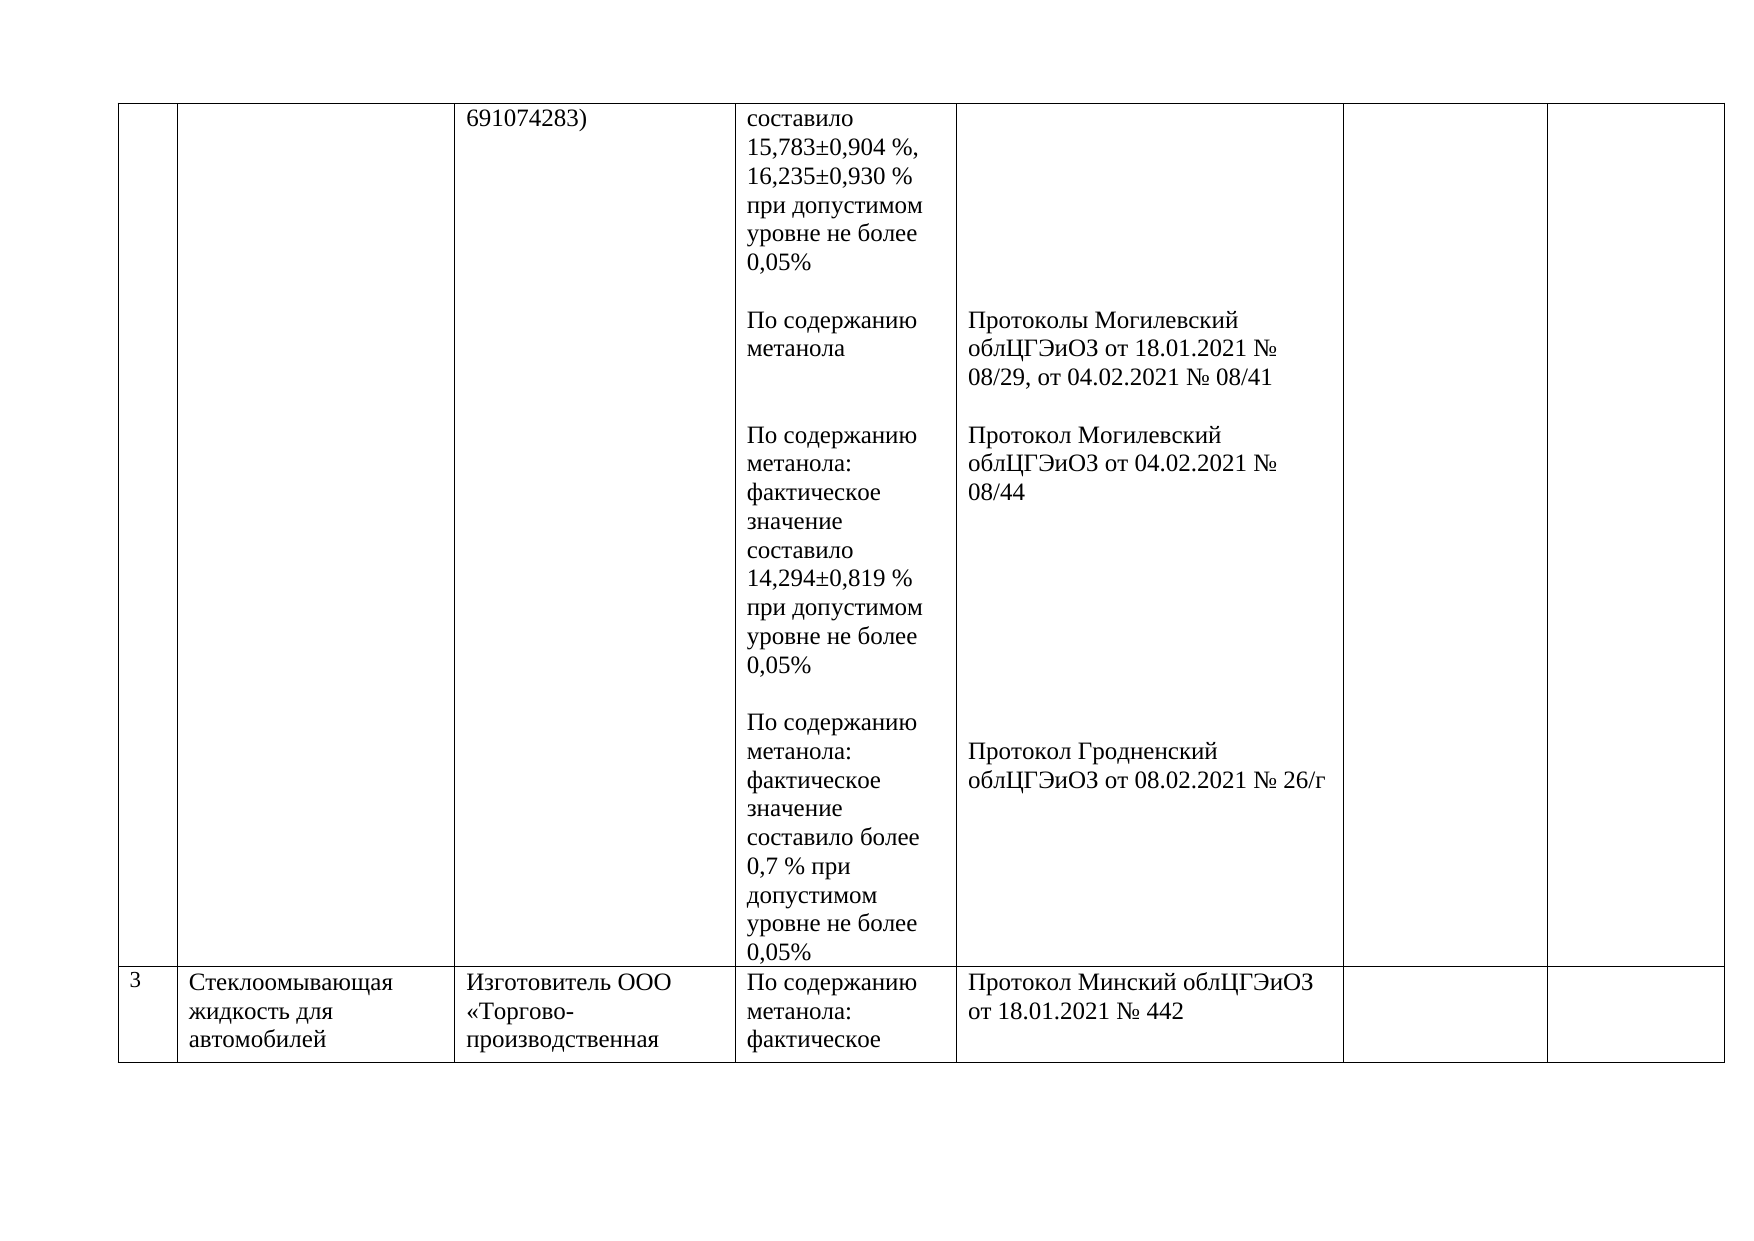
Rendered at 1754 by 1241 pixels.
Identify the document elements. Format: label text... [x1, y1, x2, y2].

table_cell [1344, 104, 1547, 966]
table_cell [1548, 967, 1724, 1062]
table_cell 2 [119, 104, 177, 966]
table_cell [736, 104, 956, 966]
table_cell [455, 967, 735, 1062]
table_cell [455, 104, 735, 966]
table_cell [1344, 967, 1547, 1062]
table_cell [957, 967, 1343, 1062]
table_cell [736, 967, 956, 1062]
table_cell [1548, 104, 1724, 966]
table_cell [178, 104, 454, 966]
table_cell 3 [119, 967, 177, 1062]
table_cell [178, 967, 454, 1062]
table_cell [957, 104, 1343, 966]
